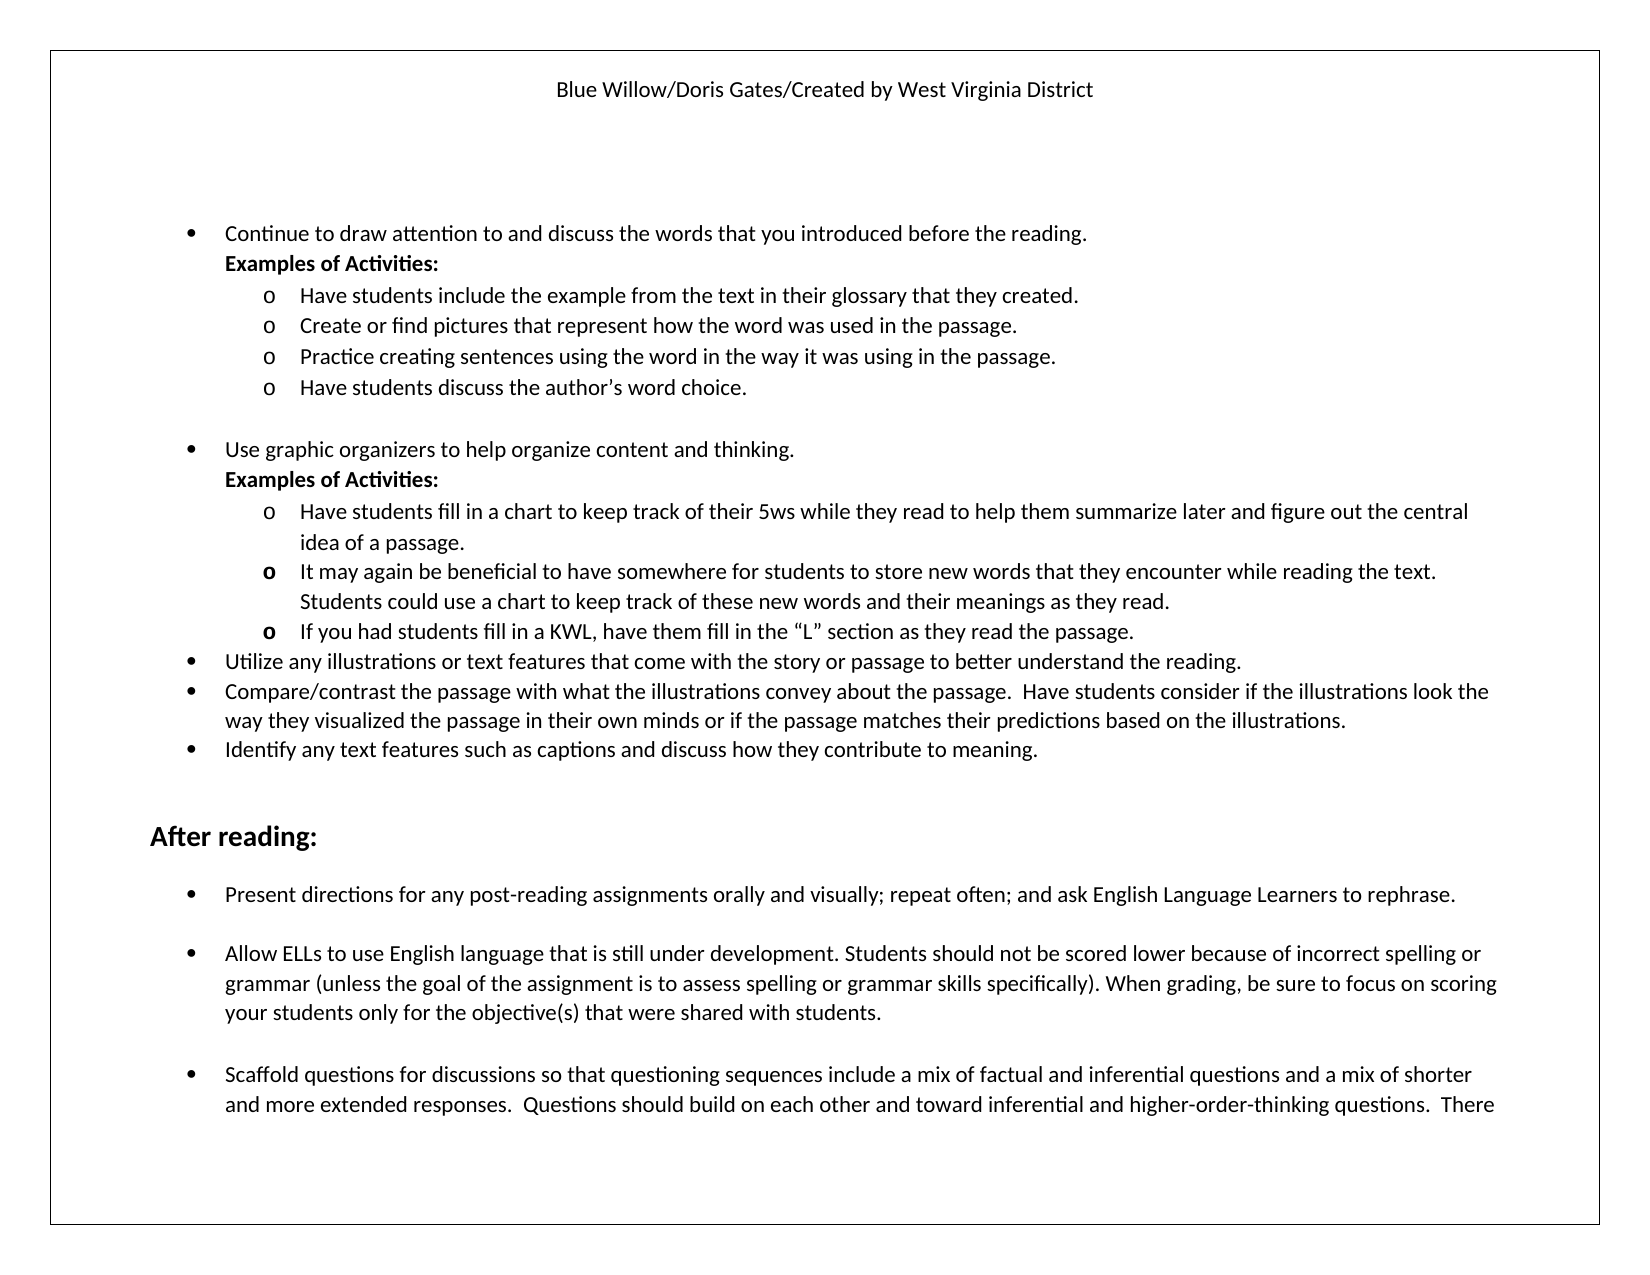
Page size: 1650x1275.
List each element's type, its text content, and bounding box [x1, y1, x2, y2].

list Compare/contrast the passage with what the illustrations convey about the passage. Have students consider if the illustrations look the way they visualized the passage in their own minds or if the passage matches their predictions based on the illustrations. [187, 677, 1500, 734]
list Allow ELLs to use English language that is still under development. Students should not be scored lower because of incorrect spelling or grammar (unless the goal of the assignment is to assess spelling or grammar skills specifically). When grading, be sure to focus on scoring your students only for the objective(s) that were shared with students. [187, 939, 1500, 1027]
list Practice creating sentences using the word in the way it was using in the passage. [262, 342, 1500, 371]
list Utilize any illustrations or text features that come with the story or passage to better understand the reading. [187, 647, 1500, 676]
list It may again be beneficial to have somewhere for students to store new words that they encounter while reading the text. Students could use a chart to keep track of these new words and their meanings as they read. [262, 557, 1500, 616]
list Identify any text features such as captions and discuss how they contribute to meaning. [187, 736, 1500, 764]
list Examples of Activities: [225, 465, 1500, 493]
list If you had students fill in a KWL, have them fill in the “L” section as they read the passage. [262, 617, 1500, 646]
list Have students discuss the author’s word choice. [262, 373, 1500, 402]
list Examples of Activities: [225, 249, 1500, 277]
list Use graphic organizers to help organize content and thinking. [187, 436, 1500, 463]
list Continue to draw attention to and discuss the words that you introduced before the reading. [187, 219, 1500, 247]
list Have students include the example from the text in their glossary that they created. [262, 281, 1500, 310]
text After reading: [150, 818, 1500, 854]
list Have students fill in a chart to keep track of their 5ws while they read to help them summarize later and figure out the central idea of a passage. [262, 497, 1500, 556]
list Create or find pictures that represent how the word was used in the passage. [262, 311, 1500, 341]
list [187, 1060, 1500, 1118]
list Present directions for any post-reading assignments orally and visually; repeat often; and ask English Language Learners to rephrase. [187, 880, 1500, 908]
